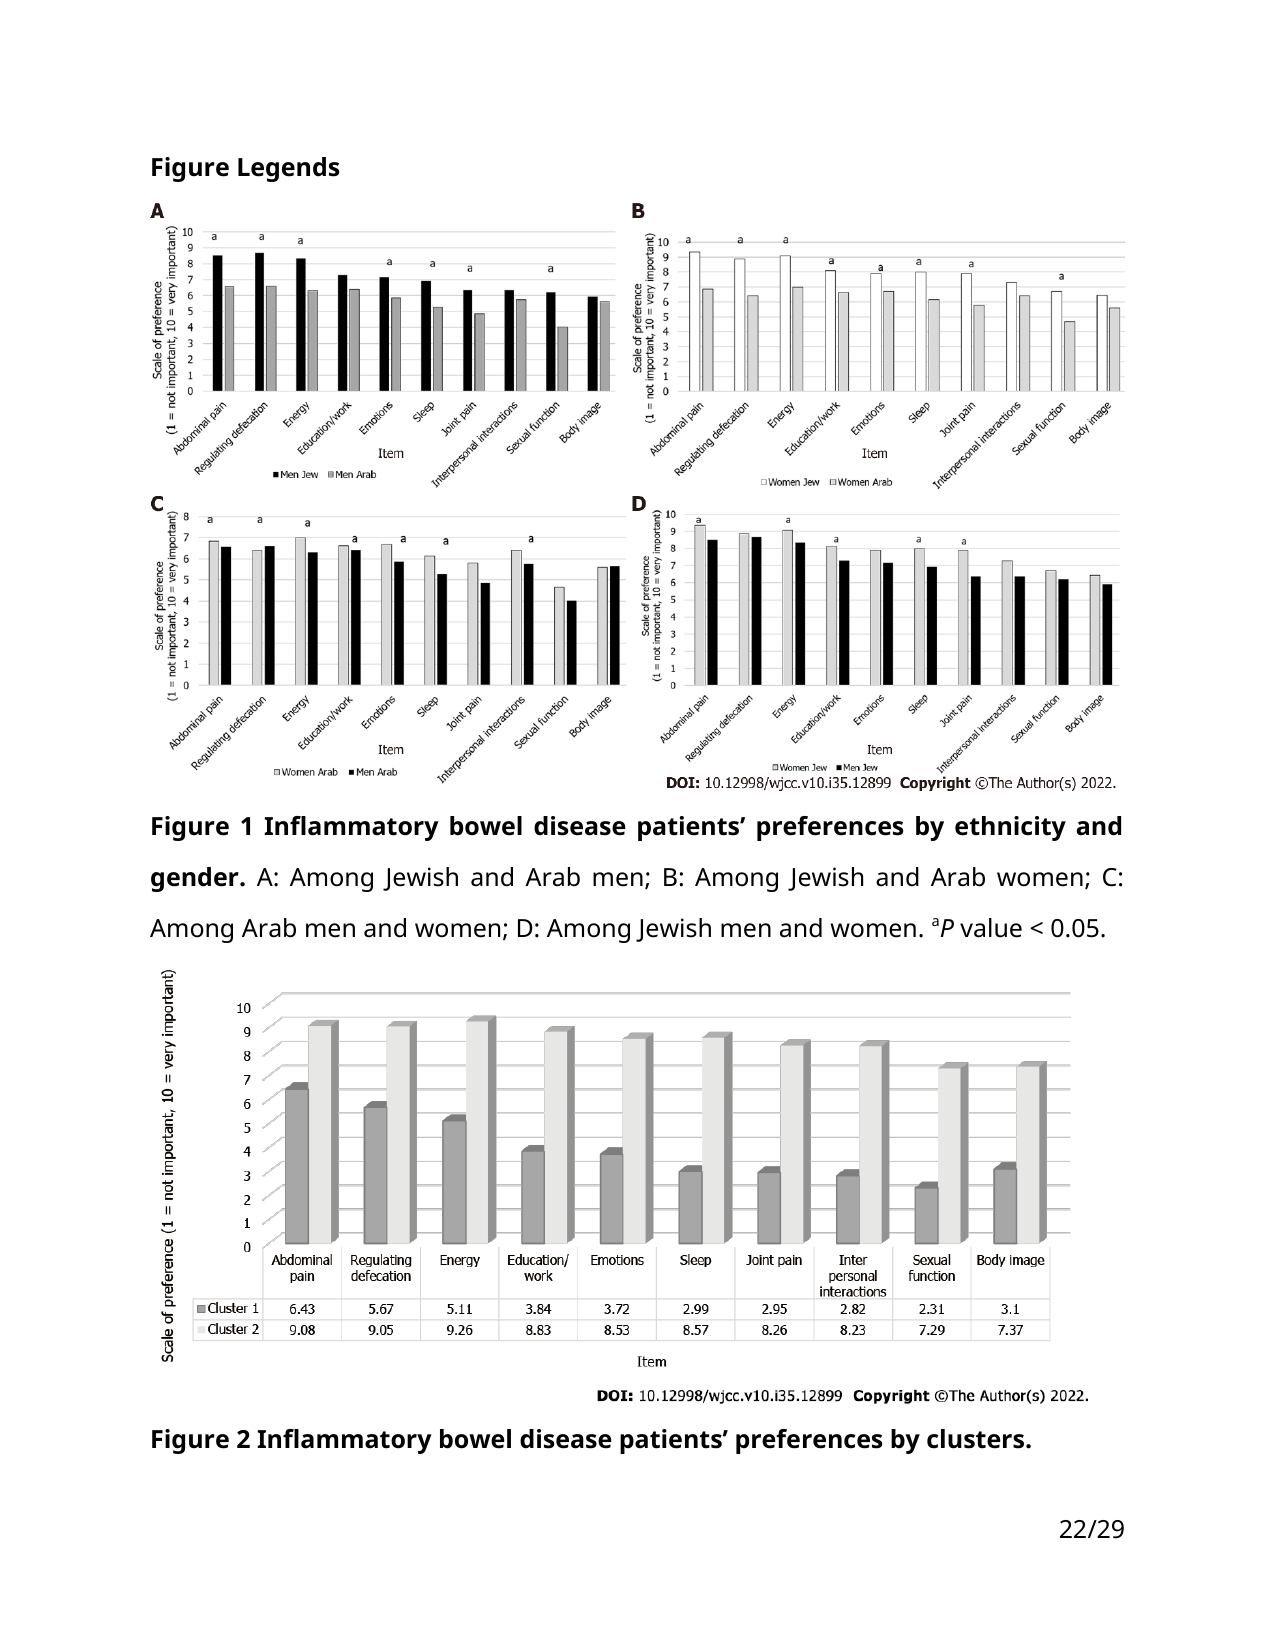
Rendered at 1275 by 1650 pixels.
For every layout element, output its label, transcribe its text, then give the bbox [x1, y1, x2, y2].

picture [150, 961, 1096, 1407]
text Figure 1 Inflammatory bowel disease patients’ preferences by ethnicity and gender. A: Among Jewish and Arab men; B: Among Jewish and Arab women; C: Among Arab men and women; D: Among Jewish men and women. aP value < 0.05. [150, 808, 1125, 944]
text Figure Legends [150, 150, 1125, 184]
picture [150, 201, 1125, 794]
text Figure 2 Inflammatory bowel disease patients’ preferences by clusters. [150, 1421, 1125, 1456]
